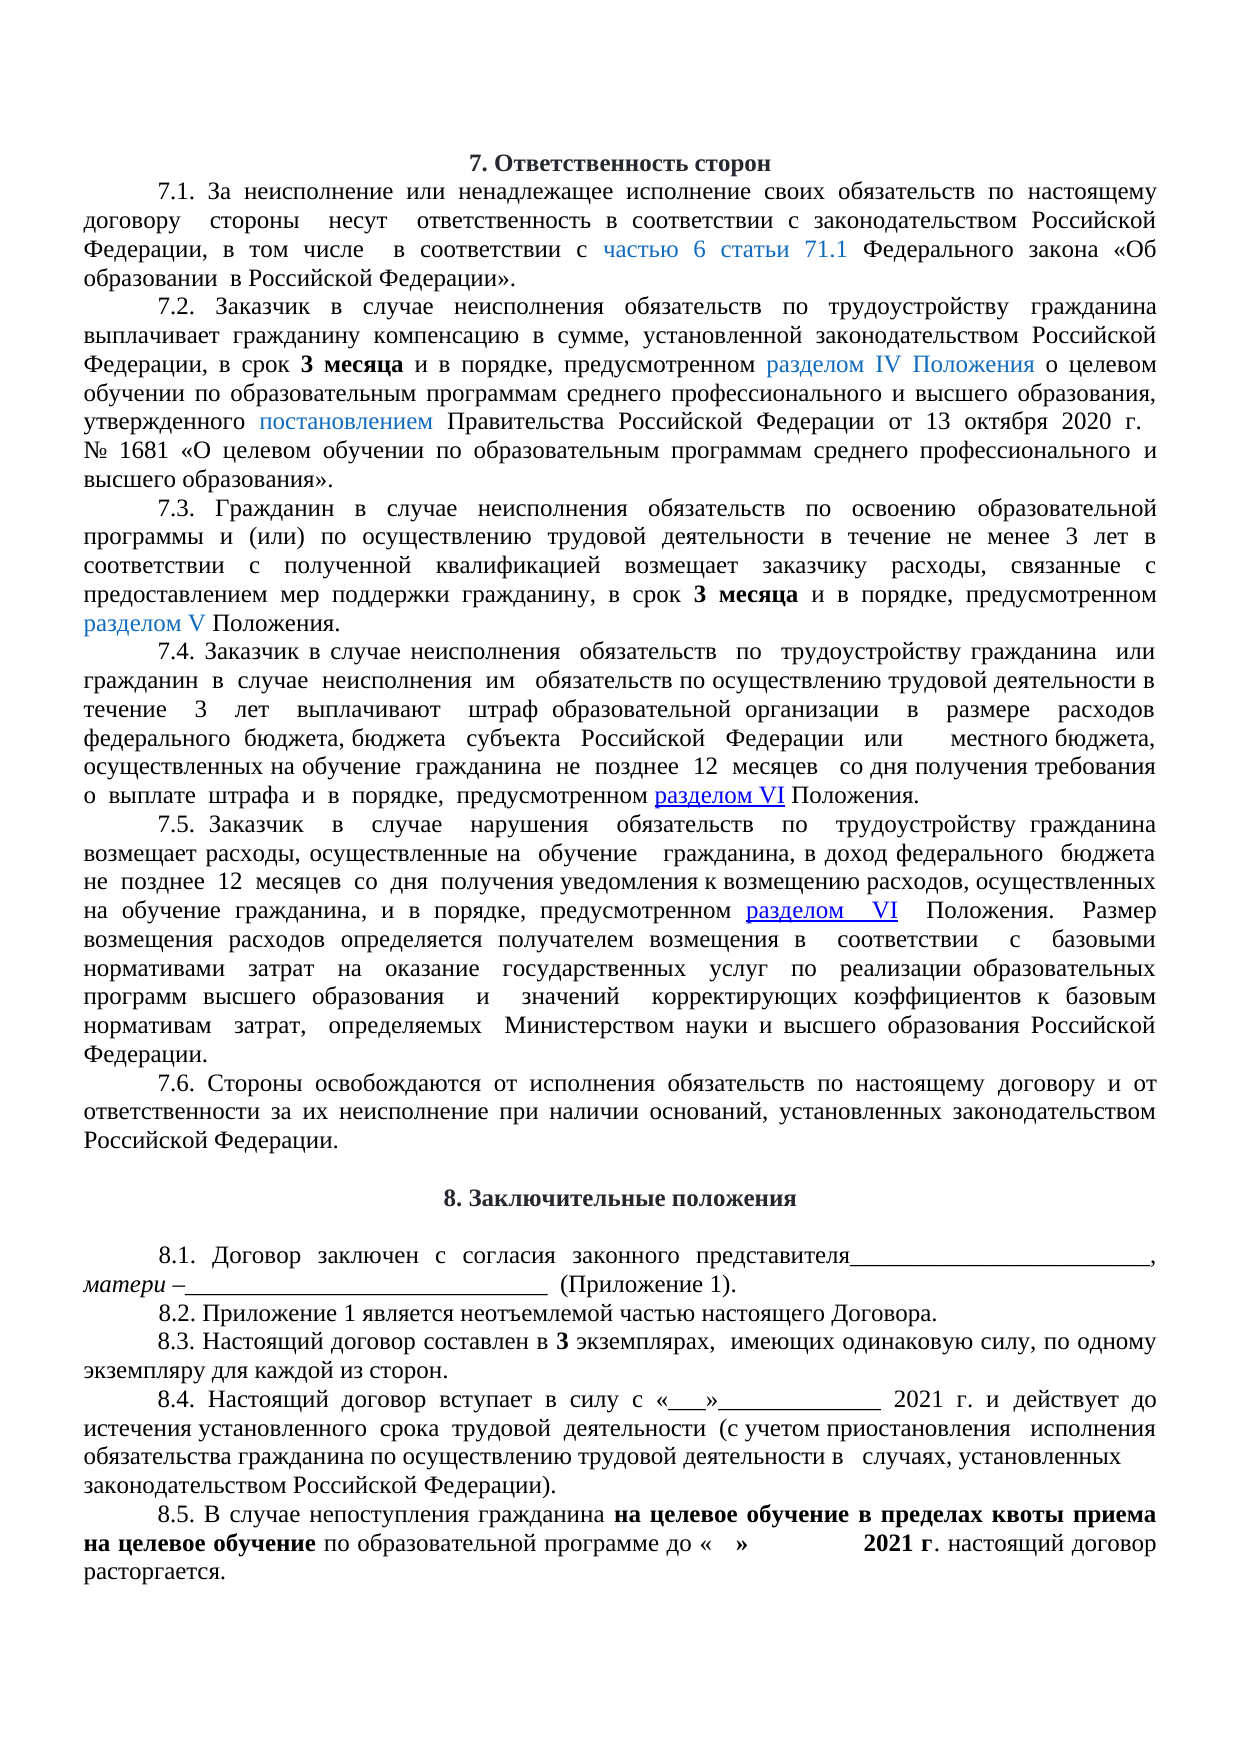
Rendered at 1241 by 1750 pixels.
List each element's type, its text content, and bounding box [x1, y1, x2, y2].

text 8.5. В случае непоступления гражданина на целевое обучение в пределах квоты приема на целевое обучение по образовательной программе до « » 2021 г. настоящий договор расторгается. [83, 1499, 1157, 1585]
text 8.3. Настоящий договор составлен в 3 экземплярах, имеющих одинаковую силу, по одному экземпляру для каждой из сторон. [83, 1326, 1157, 1384]
text 8.1. Договор заключен с согласия законного представителя________________________, матери –_____________________________ (Приложение 1). [83, 1240, 1157, 1298]
text 7.4. Заказчик в случае неисполнения обязательств по трудоустройству гражданина или гражданин в случае неисполнения им обязательств по осуществлению трудовой деятельности в течение 3 лет выплачивают штраф образовательной организации в размере расходов федерального бюджета, бюджета субъекта Российской Федерации или местного бюджета, осуществленных на обучение гражданина не позднее 12 месяцев со дня получения требования о выплате штрафа и в порядке, предусмотренном разделом VI Положения. [83, 636, 1157, 809]
text 7. Ответственность сторон [83, 148, 1157, 176]
text 7.5. Заказчик в случае нарушения обязательств по трудоустройству гражданина возмещает расходы, осуществленные на обучение гражданина, в доход федерального бюджета не позднее 12 месяцев со дня получения уведомления к возмещению расходов, осуществленных на обучение гражданина, и в порядке, предусмотренном разделом VI Положения. Размер возмещения расходов определяется получателем возмещения в соответствии с базовыми нормативами затрат на оказание государственных услуг по реализации образовательных программ высшего образования и значений корректирующих коэффициентов к базовым нормативам затрат, определяемых Министерством науки и высшего образования Российской Федерации. [83, 809, 1157, 1068]
text 7.6. Стороны освобождаются от исполнения обязательств по настоящему договору и от ответственности за их неисполнение при наличии оснований, установленных законодательством Российской Федерации. [83, 1068, 1157, 1154]
text 8.2. Приложение 1 является неотъемлемой частью настоящего Договора. [83, 1298, 1157, 1326]
text 7.1. За неисполнение или ненадлежащее исполнение своих обязательств по настоящему договору стороны несут ответственность в соответствии с законодательством Российской Федерации, в том числе в соответствии с частью 6 статьи 71.1 Федерального закона «Об образовании в Российской Федерации». [83, 176, 1157, 291]
text 8. Заключительные положения [83, 1183, 1157, 1211]
text 7.3. Гражданин в случае неисполнения обязательств по освоению образовательной программы и (или) по осуществлению трудовой деятельности в течение не менее 3 лет в соответствии с полученной квалификацией возмещает заказчику расходы, связанные с предоставлением мер поддержки гражданину, в срок 3 месяца и в порядке, предусмотренном разделом V Положения. [83, 493, 1157, 636]
text 8.4. Настоящий договор вступает в силу с «___»_____________ 2021 г. и действует до истечения установленного срока трудовой деятельности (с учетом приостановления исполнения обязательства гражданина по осуществлению трудовой деятельности в случаях, установленных [83, 1384, 1157, 1470]
text законодательством Российской Федерации). [83, 1470, 1157, 1499]
text 7.2. Заказчик в случае неисполнения обязательств по трудоустройству гражданина выплачивает гражданину компенсацию в сумме, установленной законодательством Российской Федерации, в срок 3 месяца и в порядке, предусмотренном разделом IV Положения о целевом обучении по образовательным программам среднего профессионального и высшего образования, утвержденного постановлением Правительства Российской Федерации от 13 октября 2020 г. № 1681 «О целевом обучении по образовательным программам среднего профессионального и высшего образования». [83, 291, 1157, 493]
